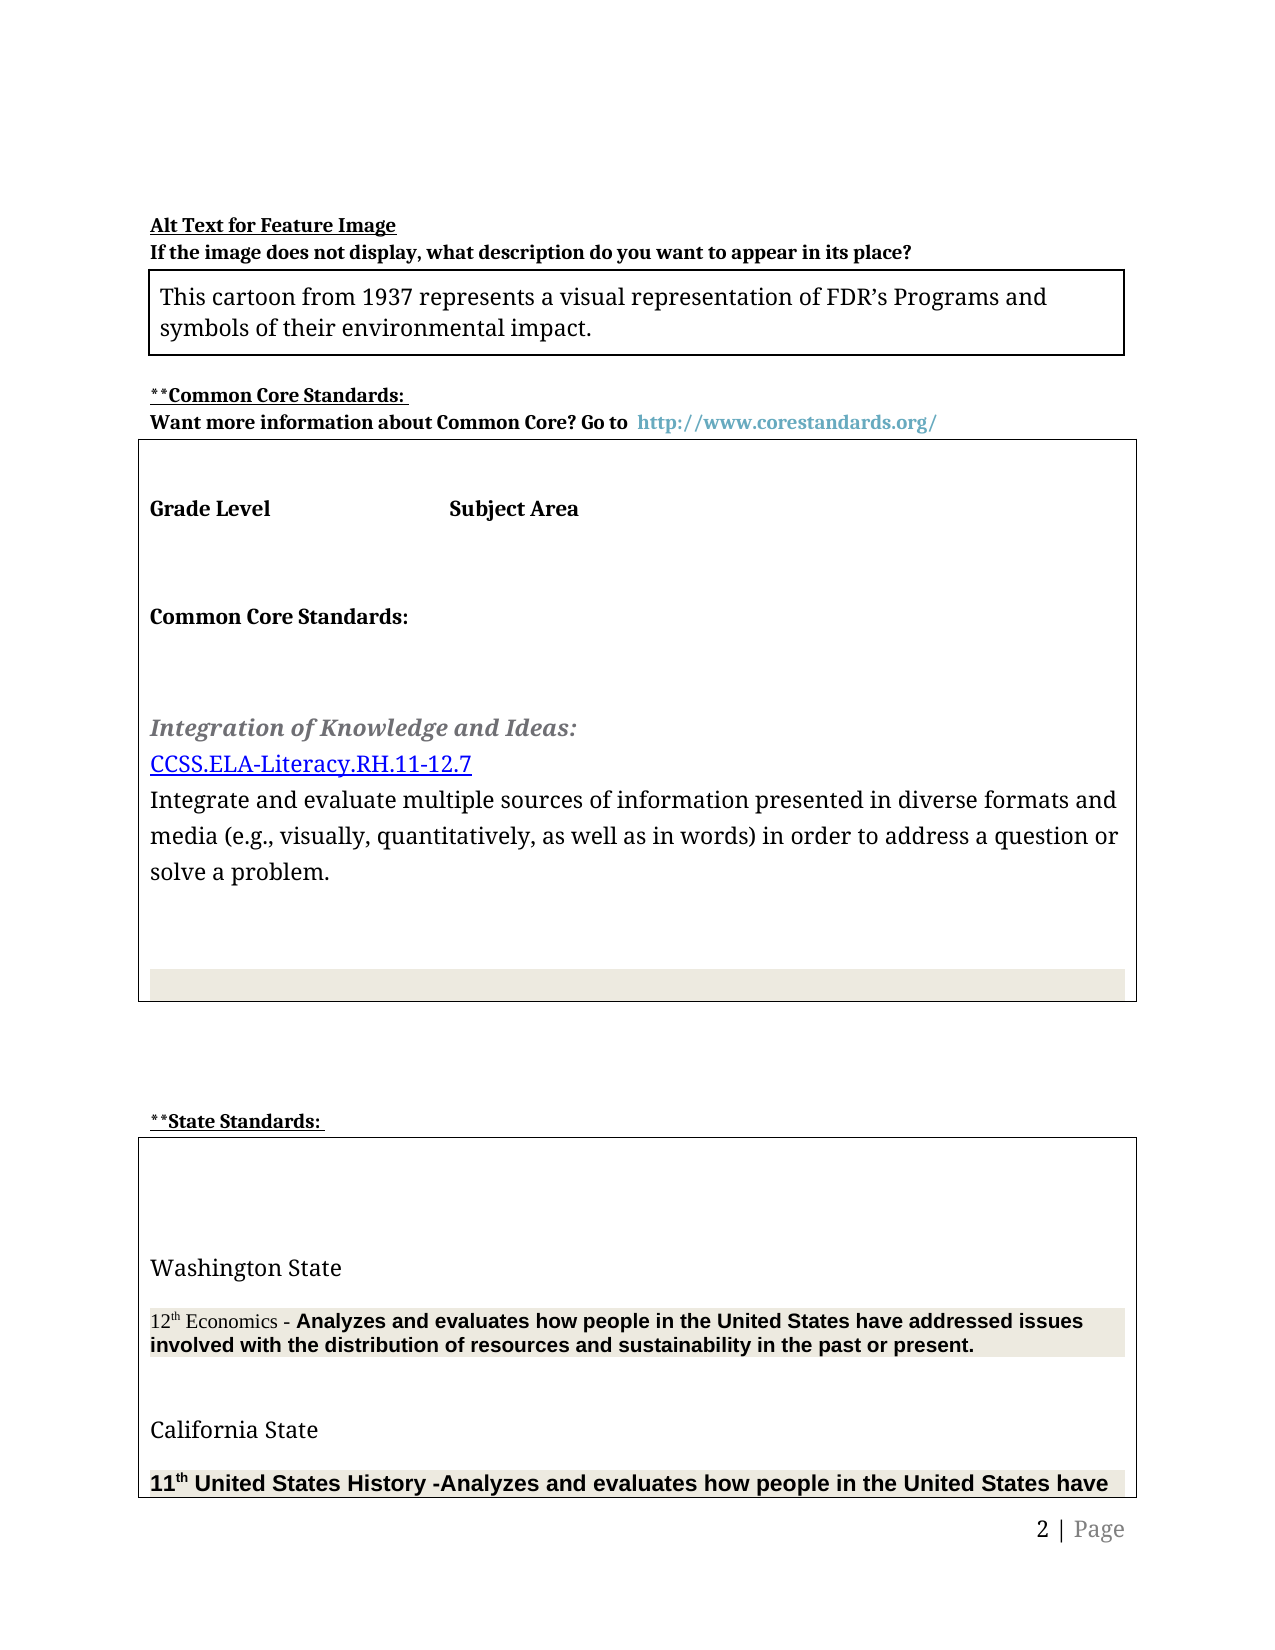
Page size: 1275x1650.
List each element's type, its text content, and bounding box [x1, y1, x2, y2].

text Want more information about Common Core? Go to http://www.corestandards.org/ [150, 411, 1125, 435]
text If the image does not display, what description do you want to appear in its place? [150, 241, 1125, 265]
table_header This cartoon from 1937 represents a visual representation of FDR’s Programs and symbols of their environmental impact. [150, 271, 1123, 354]
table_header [139, 1138, 1136, 1497]
table_header Grade Level Subject Area Common Core Standards: Integration of Knowledge and Ideas: CCSS.ELA-Literacy.RH.11-12.7 Integrate and evaluate multiple sources of information presented in diverse formats and media (e.g., visually, quantitatively, as well as in words) in order to address a question or solve a problem. [139, 440, 1136, 1001]
text **Common Core Standards: [150, 383, 1125, 407]
text **State Standards: [150, 1110, 1125, 1134]
text Alt Text for Feature Image [150, 213, 1125, 237]
